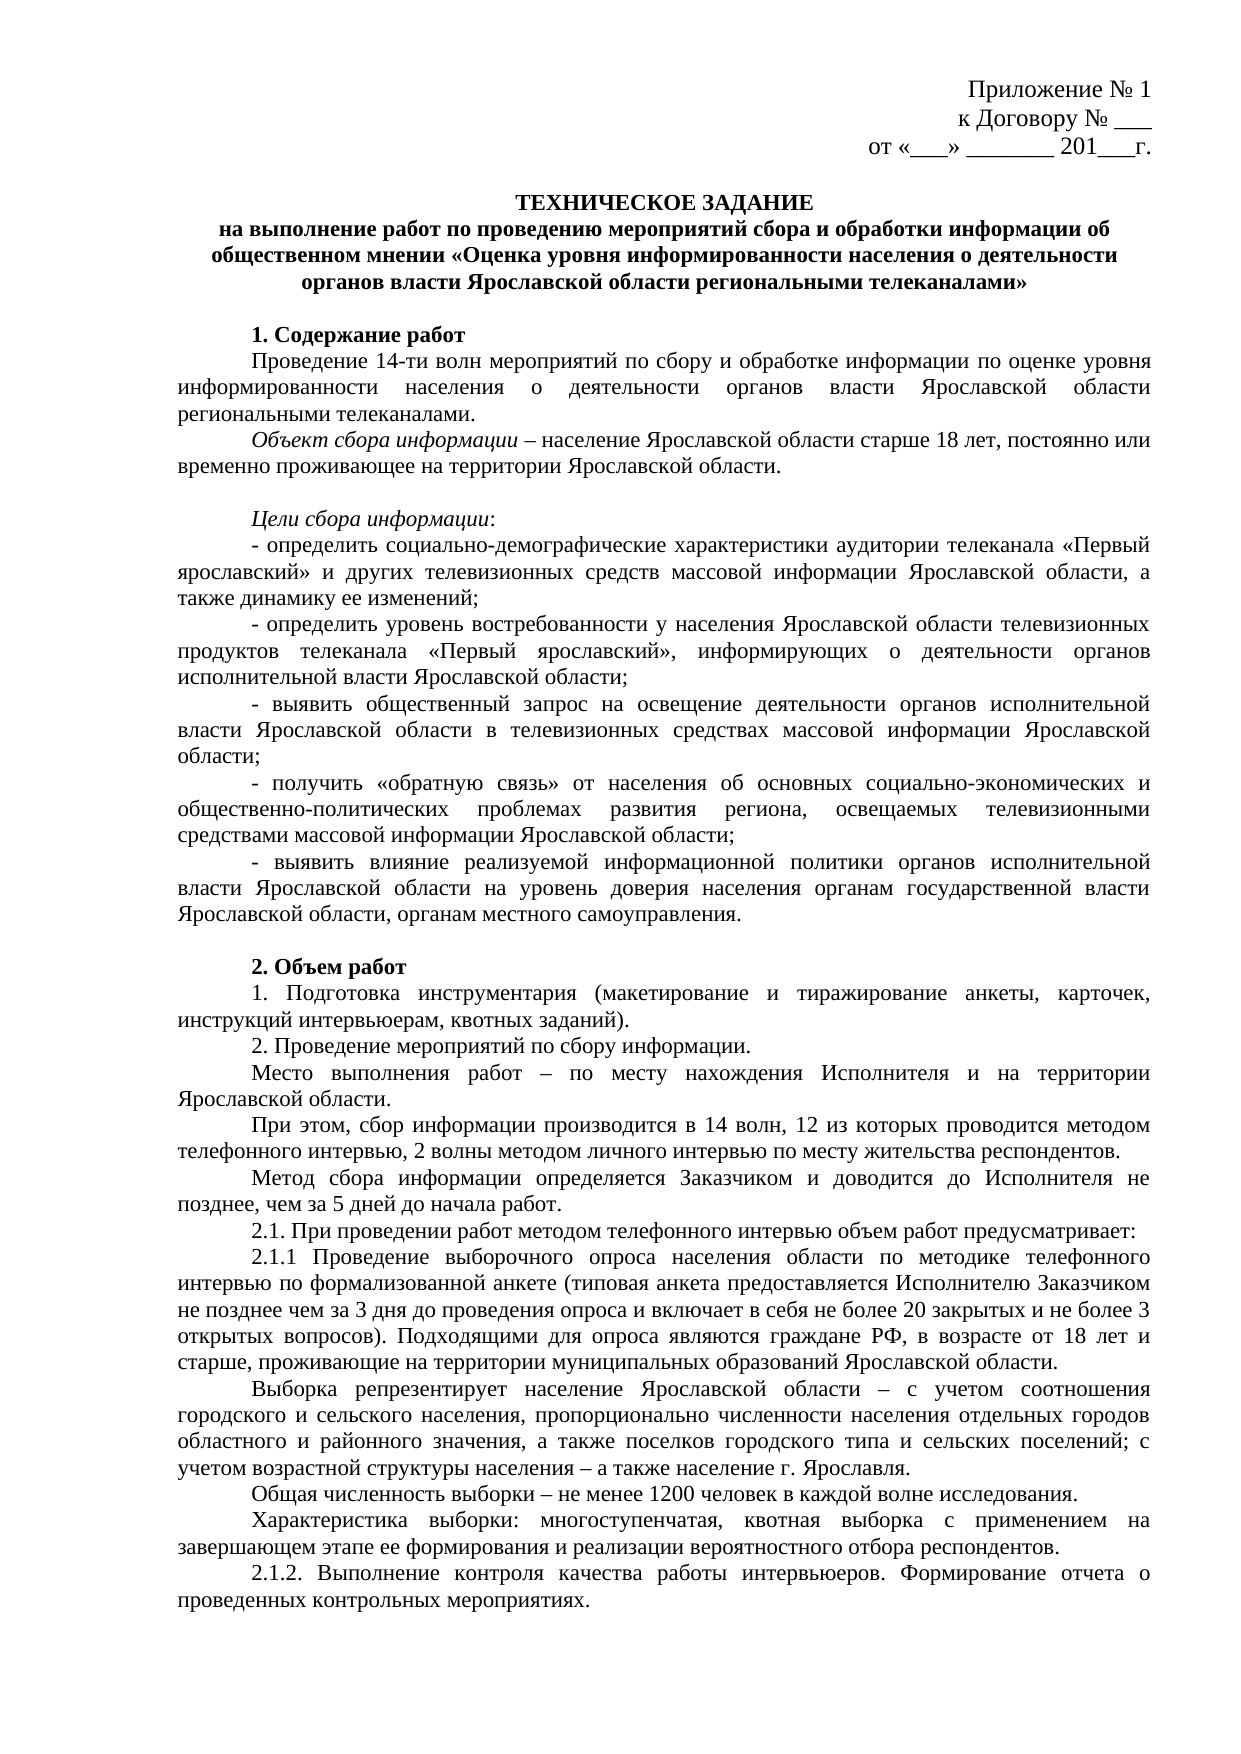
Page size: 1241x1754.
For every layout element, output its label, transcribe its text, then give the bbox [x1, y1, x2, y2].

text - определить уровень востребованности у населения Ярославской области телевизионных продуктов телеканала «Первый ярославский», информирующих о деятельности органов исполнительной власти Ярославской области; [177, 611, 1152, 689]
text Объект сбора информации – население Ярославской области старше 18 лет, постоянно или временно проживающее на территории Ярославской области. [177, 426, 1152, 479]
text 1. Содержание работ [177, 321, 1152, 347]
text Выборка репрезентирует население Ярославской области – с учетом соотношения городского и сельского населения, пропорционально численности населения отдельных городов областного и районного значения, а также поселков городского типа и сельских поселений; с учетом возрастной структуры населения – а также население г. Ярославля. [177, 1375, 1152, 1480]
text Проведение 14-ти волн мероприятий по сбору и обработке информации по оценке уровня информированности населения о деятельности органов власти Ярославской области региональными телеканалами. [177, 347, 1152, 426]
text на выполнение работ по проведению мероприятий сбора и обработки информации об общественном мнении «Оценка уровня информированности населения о деятельности органов власти Ярославской области региональными телеканалами» [177, 215, 1152, 294]
text - получить «обратную связь» от населения об основных социально-экономических и общественно-политических проблемах развития региона, освещаемых телевизионными средствами массовой информации Ярославской области; [177, 769, 1152, 848]
text 2. Проведение мероприятий по сбору информации. [177, 1032, 1152, 1058]
text 2.1. При проведении работ методом телефонного интервью объем работ предусматривает: [177, 1217, 1152, 1243]
text ТЕХНИЧЕСКОЕ ЗАДАНИЕ [177, 189, 1152, 215]
text При этом, сбор информации производится в 14 волн, 12 из которых проводится методом телефонного интервью, 2 волны методом личного интервью по месту жительства респондентов. [177, 1111, 1152, 1164]
text Приложение № 1 к Договору № ___ [177, 74, 1152, 131]
text 2.1.1 Проведение выборочного опроса населения области по методике телефонного интервью по формализованной анкете (типовая анкета предоставляется Исполнителю Заказчиком не позднее чем за 3 дня до проведения опроса и включает в себя не более 20 закрытых и не более 3 открытых вопросов). Подходящими для опроса являются граждане РФ, в возрасте от 18 лет и старше, проживающие на территории муниципальных образований Ярославской области. [177, 1243, 1152, 1375]
text от «___» _______ 201___г. [177, 131, 1152, 160]
text Общая численность выборки – не менее 1200 человек в каждой волне исследования. [177, 1480, 1152, 1507]
text 2.1.2. Выполнение контроля качества работы интервьюеров. Формирование отчета о проведенных контрольных мероприятиях. [177, 1559, 1152, 1612]
text - выявить влияние реализуемой информационной политики органов исполнительной власти Ярославской области на уровень доверия населения органам государственной власти Ярославской области, органам местного самоуправления. [177, 848, 1152, 927]
text Метод сбора информации определяется Заказчиком и доводится до Исполнителя не позднее, чем за 5 дней до начала работ. [177, 1164, 1152, 1217]
text Характеристика выборки: многоступенчатая, квотная выборка с применением на завершающем этапе ее формирования и реализации вероятностного отбора респондентов. [177, 1507, 1152, 1559]
text - определить социально-демографические характеристики аудитории телеканала «Первый ярославский» и других телевизионных средств массовой информации Ярославской области, а также динамику ее изменений; [177, 531, 1152, 611]
text 2. Объем работ [177, 953, 1152, 979]
text Место выполнения работ – по месту нахождения Исполнителя и на территории Ярославской области. [177, 1058, 1152, 1111]
text Цели сбора информации: [177, 505, 1152, 531]
text - выявить общественный запрос на освещение деятельности органов исполнительной власти Ярославской области в телевизионных средствах массовой информации Ярославской области; [177, 689, 1152, 769]
text 1. Подготовка инструментария (макетирование и тиражирование анкеты, карточек, инструкций интервьюерам, квотных заданий). [177, 979, 1152, 1032]
